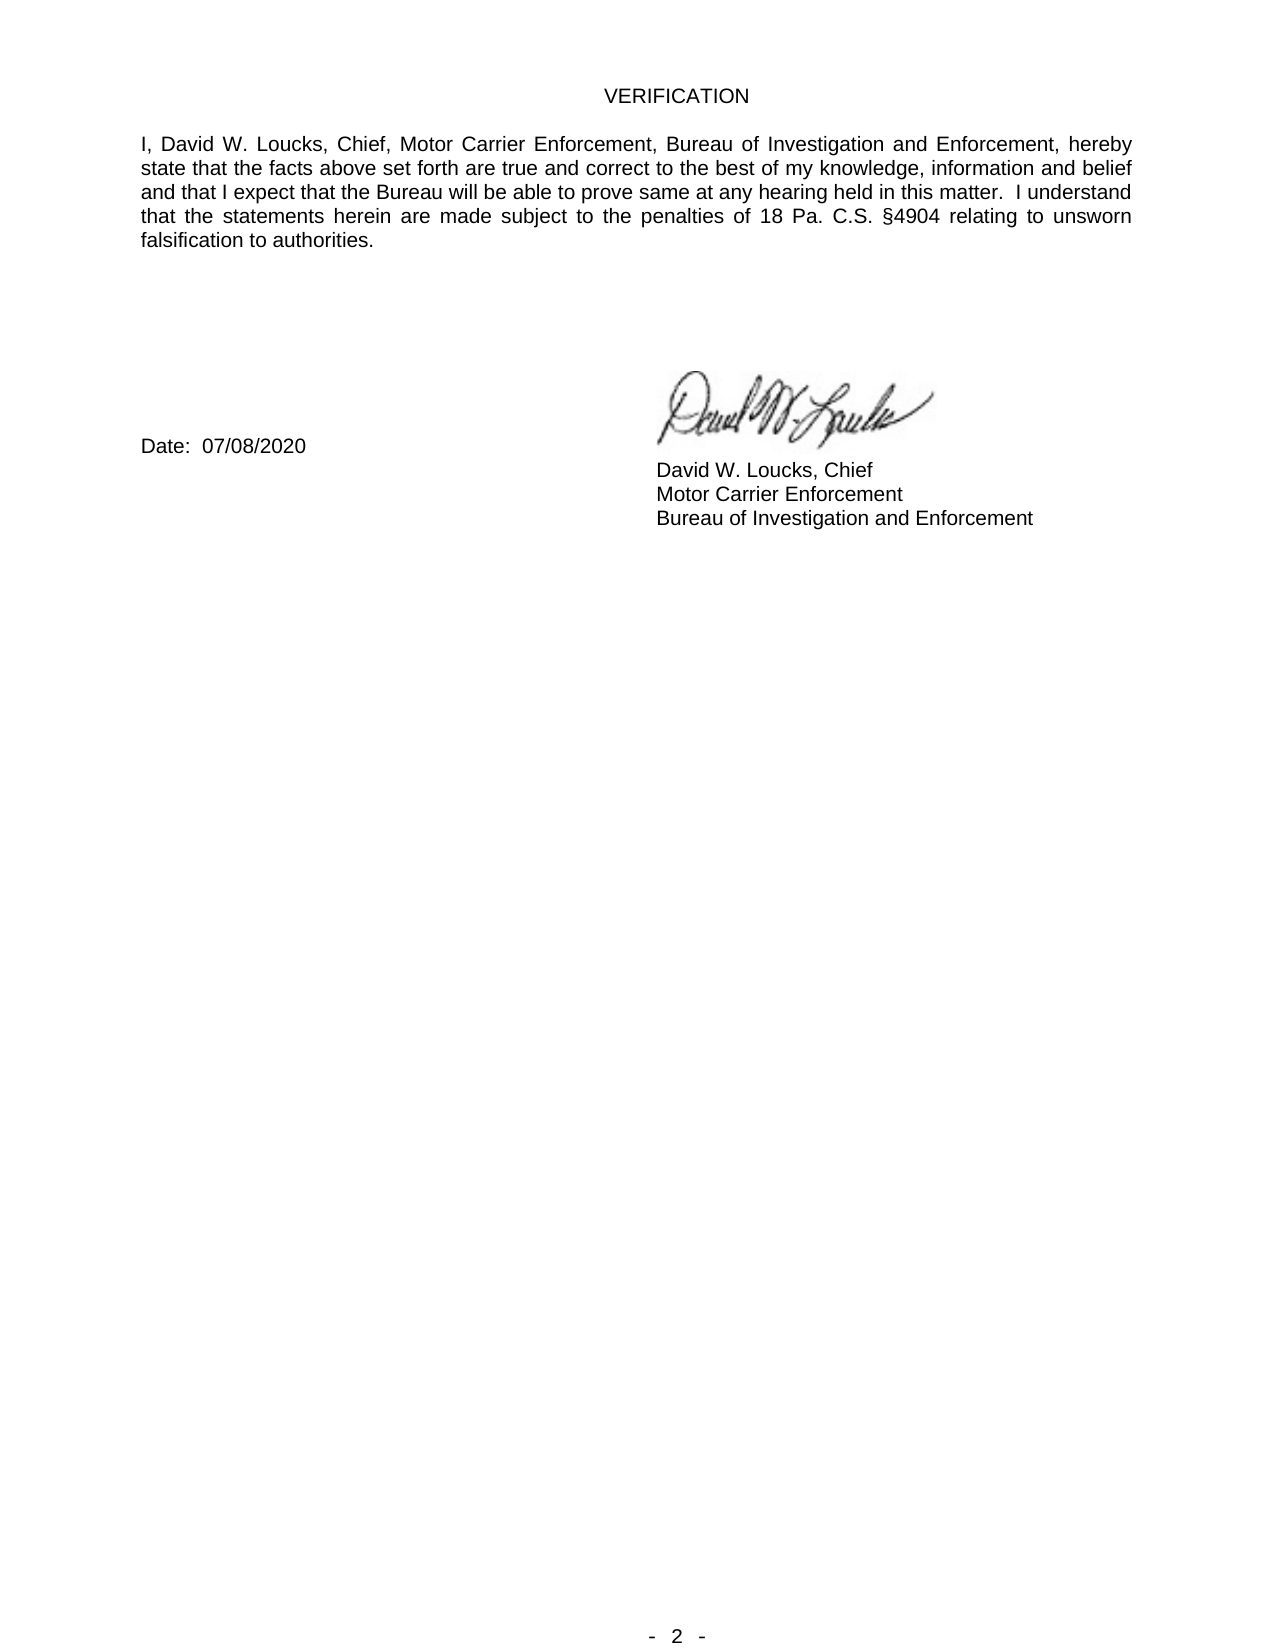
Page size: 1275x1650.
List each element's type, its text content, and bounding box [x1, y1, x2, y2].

text I, David W. Loucks, Chief, Motor Carrier Enforcement, Bureau of Investigation and Enforcement, hereby state that the facts above set forth are true and correct to the best of my knowledge, information and belief and that I expect that the Bureau will be able to prove same at any hearing held in this matter. I understand that the statements herein are made subject to the penalties of 18 C.S. §4904 relating to unsworn falsification to authorities. [141, 132, 1134, 252]
picture [656, 371, 938, 454]
text David W. Loucks, Chief [141, 458, 1134, 482]
text Motor Carrier Enforcement [141, 482, 1134, 506]
text VERIFICATION [141, 84, 1144, 108]
text Bureau of Investigation and Enforcement [141, 506, 1134, 530]
